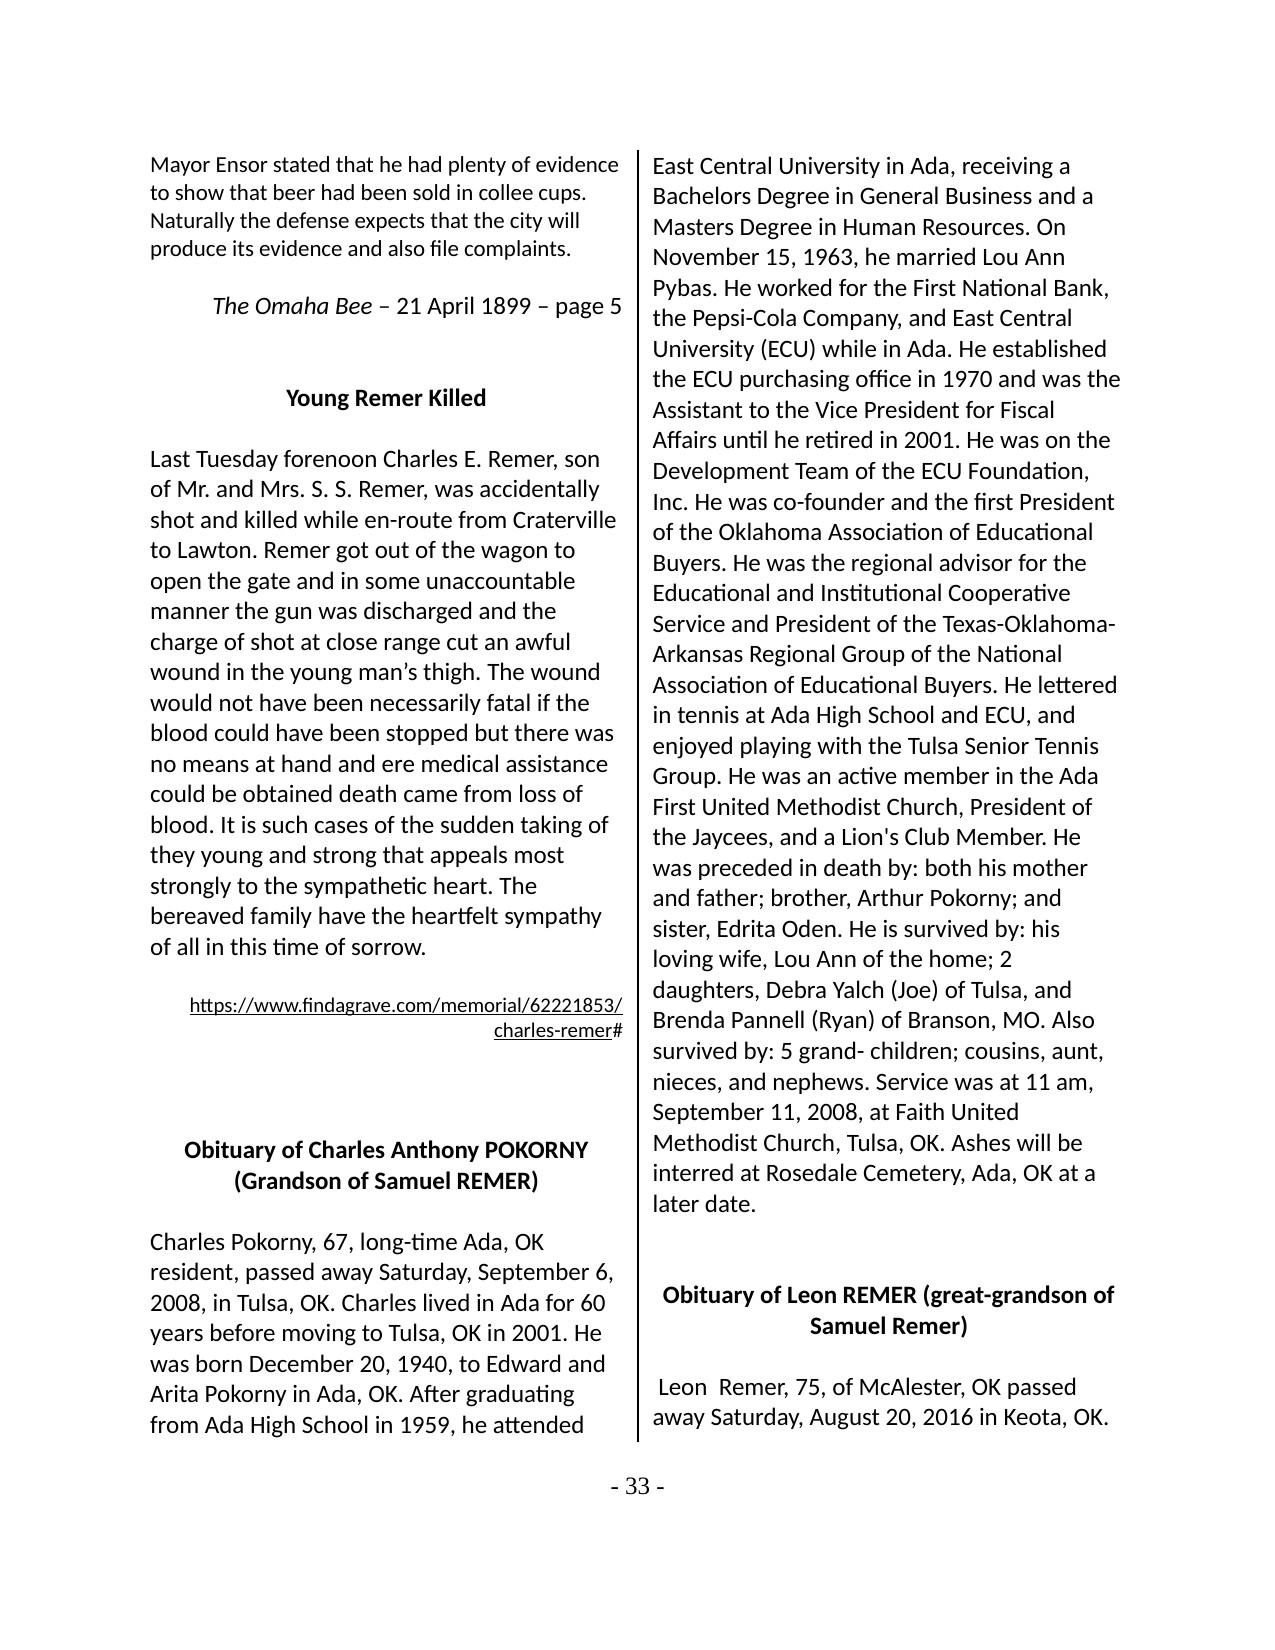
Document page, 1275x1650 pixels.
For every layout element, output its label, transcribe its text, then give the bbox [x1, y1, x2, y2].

text https://www.findagrave.com/memorial/62221853/charles-remer# [150, 992, 622, 1043]
text The Omaha Bee – 21 April 1899 – page 5 [150, 290, 622, 321]
text Last Tuesday forenoon Charles E. Remer, son of Mr. and Mrs. S. S. Remer, was accidentally shot and killed while en-route from Craterville to Lawton. Remer got out of the wagon to open the gate and in some unaccountable manner the gun was discharged and the charge of shot at close range cut an awful wound in the young man’s thigh. The wound would not have been necessarily fatal if the blood could have been stopped but there was no means at hand and ere medical assistance could be obtained death came from loss of blood. It is such cases of the sudden taking of they young and strong that appeals most strongly to the sympathetic heart. The bereaved family have the heartfelt sympathy of all in this time of sorrow. [150, 443, 622, 962]
text Young Remer Killed [150, 382, 622, 412]
text Obituary of Charles Anthony POKORNY (Grandson of Samuel REMER) [150, 1134, 622, 1196]
text Obituary of Leon REMER (great-grandson of Samuel Remer) [652, 1279, 1125, 1340]
text Charles Pokorny, 67, long-time Ada, OK resident, passed away Saturday, September 6, 2008, in Tulsa, OK. Charles lived in Ada for 60 years before moving to Tulsa, OK in 2001. He was born December 20, 1940, to Edward and Arita Pokorny in Ada, OK. After graduating from Ada High School in 1959, he attended East Central University in Ada, receiving a Bachelors Degree in General Business and a Masters Degree in Human Resources. On November 15, 1963, he married Lou Ann Pybas. He worked for the First National Bank, the Pepsi-Cola Company, and East Central University (ECU) while in Ada. He established the ECU purchasing office in 1970 and was the Assistant to the Vice President for Fiscal Affairs until he retired in 2001. He was on the Development Team of the ECU Foundation, Inc. He was co-founder and the first President of the Oklahoma Association of Educational Buyers. He was the regional advisor for the Educational and Institutional Cooperative Service and President of the Texas-Oklahoma-Arkansas Regional Group of the National Association of Educational Buyers. He lettered in tennis at Ada High School and ECU, and enjoyed playing with the Tulsa Senior Tennis Group. He was an active member in the Ada First United Methodist Church, President of the Jaycees, and a Lion's Club Member. He was preceded in death by: both his mother and father; brother, Arthur Pokorny; and sister, Edrita Oden. He is survived by: his loving wife, Lou Ann of the home; 2 daughters, Debra Yalch (Joe) of Tulsa, and Brenda Pannell (Ryan) of Branson, MO. Also survived by: 5 grand- children; cousins, aunt, nieces, and nephews. Service was at 11 am, September 11, 2008, at Faith United Methodist Church, Tulsa, OK. Ashes will be interred at Rosedale Cemetery, Ada, OK at a later date. [652, 150, 1125, 1218]
